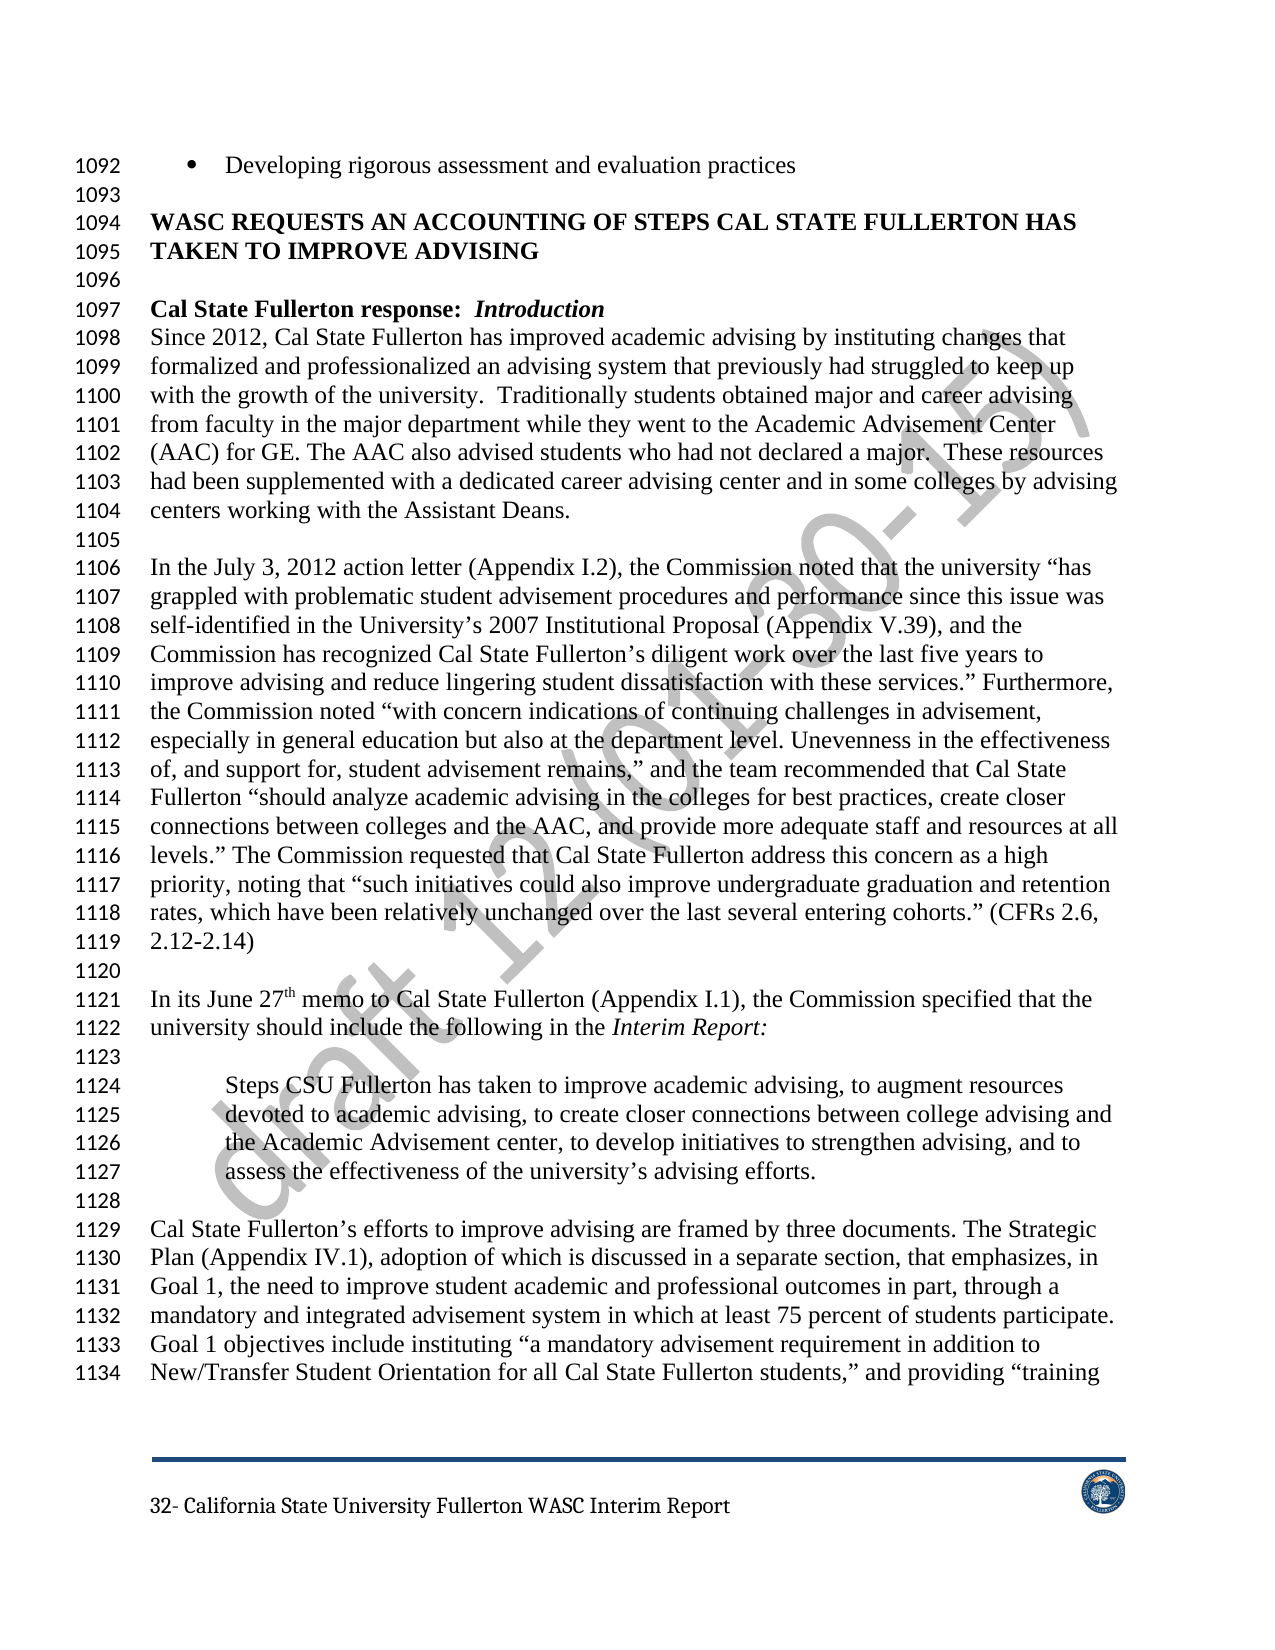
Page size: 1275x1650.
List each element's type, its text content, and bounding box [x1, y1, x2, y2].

text In its June 27th memo to Cal State Fullerton (Appendix I.1), the Commission specified that the university should include the following in the Interim Report: [150, 984, 1125, 1041]
text Cal State Fullerton response: Introduction [150, 294, 1125, 322]
text WASC REQUESTS AN ACCOUNTING OF STEPS CAL STATE FULLERTON HAS TAKEN TO IMPROVE ADVISING [150, 207, 1125, 265]
text Steps CSU Fullerton has taken to improve academic advising, to augment resources devoted to academic advising, to create closer connections between college advising and the Academic Advisement center, to develop initiatives to strengthen advising, and to assess the effectiveness of the university’s advising efforts. [225, 1070, 1125, 1185]
picture [1081, 1469, 1125, 1514]
text In the July 3, 2012 action letter (Appendix I.2), the Commission noted that the university “has grappled with problematic student advisement procedures and performance since this issue was self-identified in the University’s 2007 Institutional Proposal (Appendix V.39), and the Commission has recognized Cal State Fullerton’s diligent work over the last five years to improve advising and reduce lingering student dissatisfaction with these services.” Furthermore, the Commission noted “with concern indications of continuing challenges in advisement, especially in general education but also at the department level. Unevenness in the effectiveness of, and support for, student advisement remains,” and the team recommended that Cal State Fullerton “should analyze academic advising in the colleges for best practices, create closer connections between colleges and the AAC, and provide more adequate staff and resources at all levels.” The Commission requested that Cal State Fullerton address this concern as a high priority, noting that “such initiatives could also improve undergraduate graduation and retention rates, which have been relatively unchanged over the last several entering cohorts.” (CFRs 2.6, 2.12-2.14) [150, 552, 1125, 955]
list Developing rigorous assessment and evaluation practices [187, 150, 1125, 179]
text Since 2012, Cal State Fullerton has improved academic advising by instituting changes that formalized and professionalized an advising system that previously had struggled to keep up with the growth of the university. Traditionally students obtained major and career advising from faculty in the major department while they went to the Academic Advisement Center (AAC) for GE. The AAC also advised students who had not declared a major. These resources had been supplemented with a dedicated career advising center and in some colleges by advising centers working with the Assistant Deans. [150, 322, 1125, 524]
